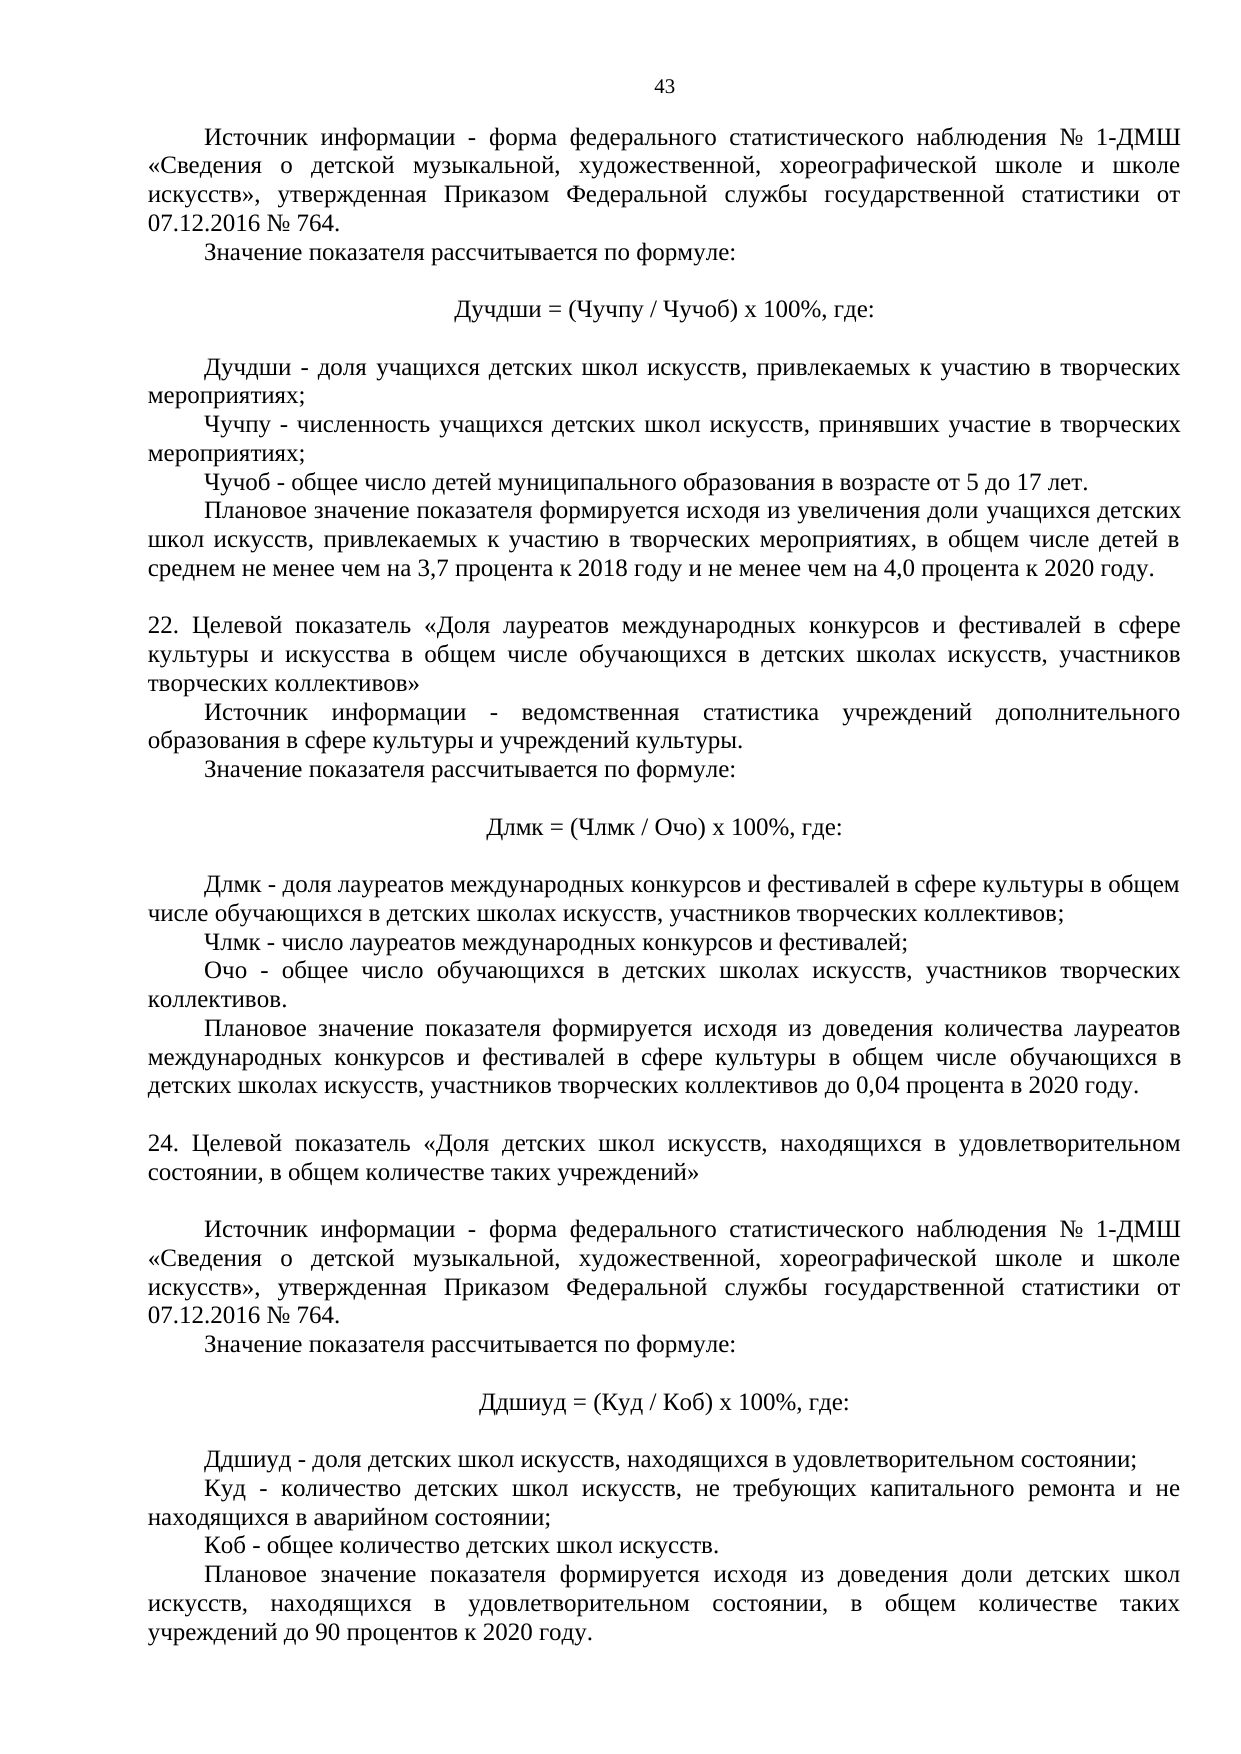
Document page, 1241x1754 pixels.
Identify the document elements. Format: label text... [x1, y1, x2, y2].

text Плановое значение показателя формируется исходя из доведения доли детских школ искусств, находящихся в удовлетворительном состоянии, в общем количестве таких учреждений до 90 процентов к 2020 году. [148, 1559, 1181, 1646]
text Очо - общее число обучающихся в детских школах искусств, участников творческих коллективов. [148, 956, 1181, 1013]
text Длмк = (Члмк / Очо) x 100%, где: [148, 812, 1181, 841]
text Источник информации - форма федерального статистического наблюдения № 1-ДМШ «Сведения о детской музыкальной, художественной, хореографической школе и школе искусств», утвержденная Приказом Федеральной службы государственной статистики от 07.12.2016 № 764. [148, 122, 1181, 237]
text Длмк - доля лауреатов международных конкурсов и фестивалей в сфере культуры в общем числе обучающихся в детских школах искусств, участников творческих коллективов; [148, 869, 1181, 927]
text Чучпу - численность учащихся детских школ искусств, принявших участие в творческих мероприятиях; [148, 409, 1181, 467]
text Куд - количество детских школ искусств, не требующих капитального ремонта и не находящихся в аварийном состоянии; [148, 1473, 1181, 1531]
text Значение показателя рассчитывается по формуле: [148, 1329, 1181, 1358]
text Дучдши = (Чучпу / Чучоб) x 100%, где: [148, 294, 1181, 323]
text Дучдши - доля учащихся детских школ искусств, привлекаемых к участию в творческих мероприятиях; [148, 352, 1181, 409]
text Чучоб - общее число детей муниципального образования в возрасте от 5 до 17 лет. [148, 467, 1181, 496]
text Плановое значение показателя формируется исходя из увеличения доли учащихся детских школ искусств, привлекаемых к участию в творческих мероприятиях, в общем числе детей в среднем не менее чем на 3,7 процента к 2018 году и не менее чем на 4,0 процента к 2020 году. [148, 496, 1181, 582]
text Ддшиуд = (Куд / Коб) x 100%, где: [148, 1387, 1181, 1416]
text 22. Целевой показатель «Доля лауреатов международных конкурсов и фестивалей в сфере культуры и искусства в общем числе обучающихся в детских школах искусств, участников творческих коллективов» [148, 611, 1181, 697]
text Значение показателя рассчитывается по формуле: [148, 237, 1181, 266]
text 24. Целевой показатель «Доля детских школ искусств, находящихся в удовлетворительном состоянии, в общем количестве таких учреждений» [148, 1128, 1181, 1186]
text Члмк - число лауреатов международных конкурсов и фестивалей; [148, 927, 1181, 956]
text Ддшиуд - доля детских школ искусств, находящихся в удовлетворительном состоянии; [148, 1444, 1181, 1473]
text Источник информации - форма федерального статистического наблюдения № 1-ДМШ «Сведения о детской музыкальной, художественной, хореографической школе и школе искусств», утвержденная Приказом Федеральной службы государственной статистики от 07.12.2016 № 764. [148, 1214, 1181, 1329]
text Источник информации - ведомственная статистика учреждений дополнительного образования в сфере культуры и учреждений культуры. [148, 697, 1181, 754]
text Плановое значение показателя формируется исходя из доведения количества лауреатов международных конкурсов и фестивалей в сфере культуры в общем числе обучающихся в детских школах искусств, участников творческих коллективов до 0,04 процента в 2020 году. [148, 1013, 1181, 1099]
text Коб - общее количество детских школ искусств. [148, 1531, 1181, 1559]
text Значение показателя рассчитывается по формуле: [148, 754, 1181, 783]
